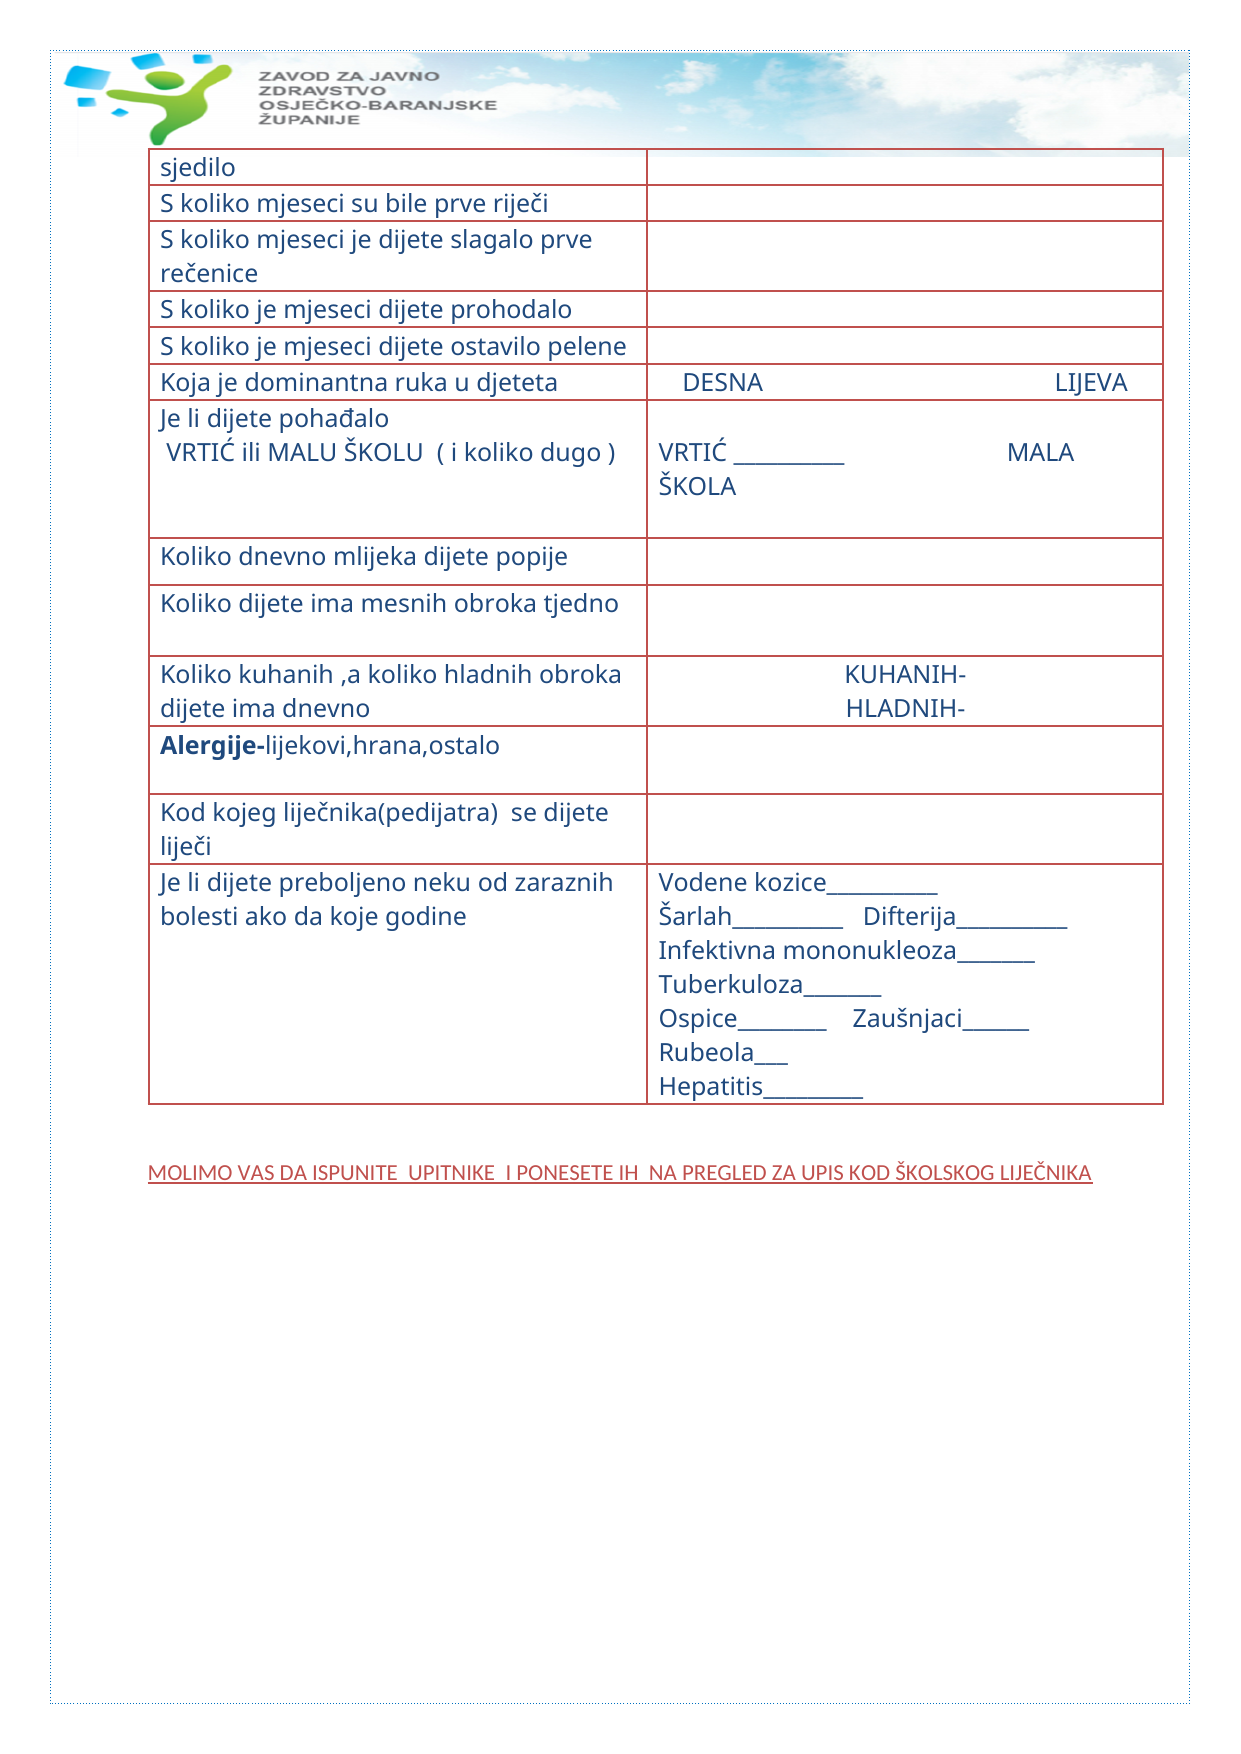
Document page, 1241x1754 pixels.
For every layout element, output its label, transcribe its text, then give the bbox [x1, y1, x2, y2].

table_cell [648, 328, 1162, 362]
text MOLIMO VAS DA ISPUNITE UPITNIKE I PONESETE IH NA PREGLED ZA UPIS KOD ŠKOLSKOG LIJEČNIKA [147, 1158, 1093, 1182]
table_cell [648, 586, 1162, 655]
table_cell [648, 222, 1162, 290]
picture [54, 50, 1190, 157]
table_cell Alergije-lijekovi,hrana,ostalo [150, 727, 646, 792]
table_cell S koliko je mjeseci dijete prohodalo [150, 292, 646, 326]
table_cell DESNA LIJEVA [648, 365, 1162, 398]
table_cell Koja je dominantna ruka u djeteta [150, 365, 646, 398]
table_cell [648, 539, 1162, 584]
table_cell Vodene kozice__________ Šarlah__________ Difterija__________ Infektivna mononukleoza_______ Tuberkuloza_______ Ospice________ Zaušnjaci______ Rubeola___ Hepatitis_________ [648, 865, 1162, 1103]
table_cell Je li dijete preboljeno neku od zaraznih bolesti ako da koje godine [150, 865, 646, 1103]
table_cell [648, 292, 1162, 326]
table_cell Koliko dnevno mlijeka dijete popije [150, 539, 646, 584]
table_cell S koliko mjeseci su bile prve riječi [150, 186, 646, 220]
table_cell VRTIĆ __________ MALA ŠKOLA [648, 401, 1162, 537]
table_cell [648, 150, 1162, 184]
table_cell Je li dijete pohađalo VRTIĆ ili MALU ŠKOLU ( i koliko dugo ) [150, 401, 646, 537]
table_cell [648, 795, 1162, 863]
table_cell [648, 727, 1162, 792]
table_cell S koliko je mjeseci dijete ostavilo pelene [150, 328, 646, 362]
table_cell Koliko kuhanih ,a koliko hladnih obroka dijete ima dnevno [150, 657, 646, 725]
table_cell [648, 186, 1162, 220]
table_cell S koliko mjeseci je dijete slagalo prve rečenice [150, 222, 646, 290]
table_cell Kod kojeg liječnika(pedijatra) se dijete liječi [150, 795, 646, 863]
table_cell KUHANIH- HLADNIH- [648, 657, 1162, 725]
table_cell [150, 150, 646, 184]
table_cell Koliko dijete ima mesnih obroka tjedno [150, 586, 646, 655]
